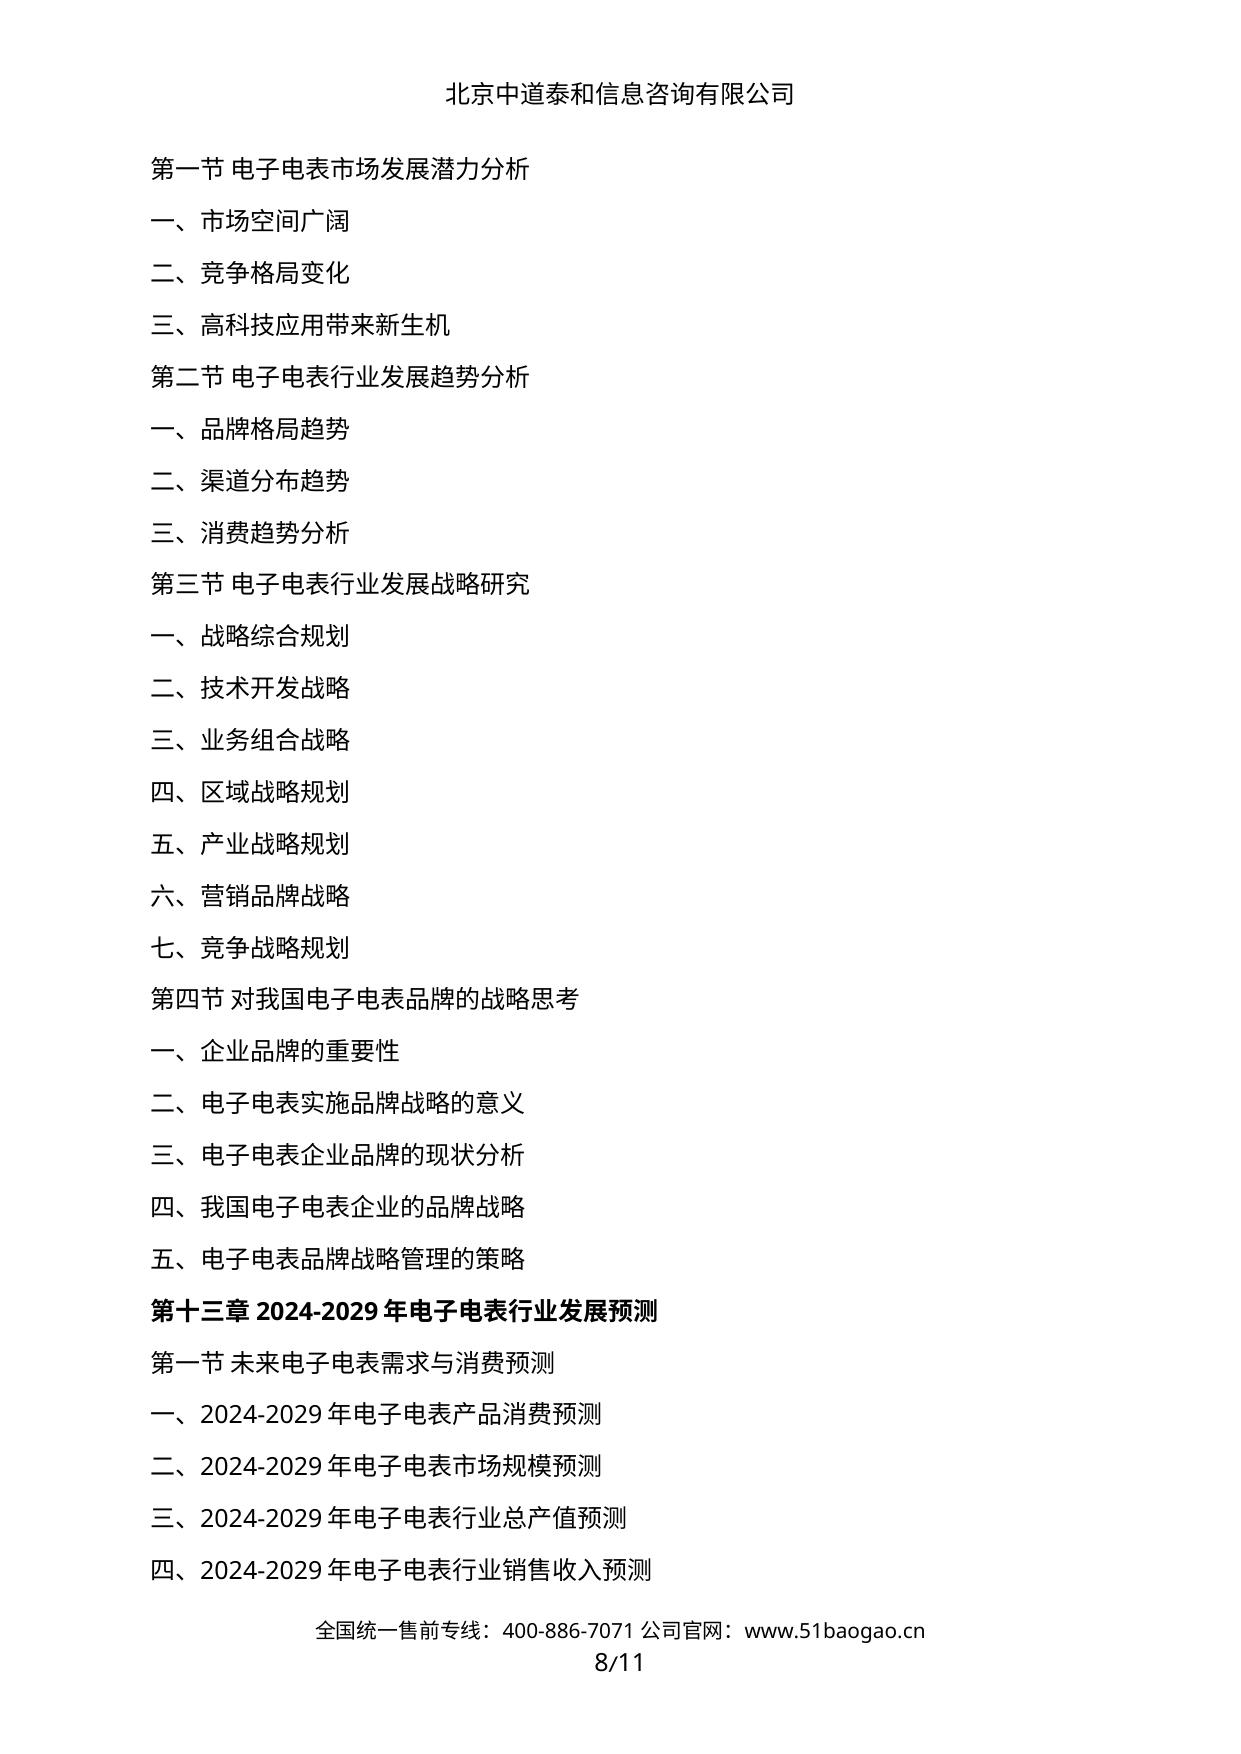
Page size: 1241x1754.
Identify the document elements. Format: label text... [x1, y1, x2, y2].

text 五、电子电表品牌战略管理的策略 [150, 1239, 1090, 1276]
text 一、企业品牌的重要性 [150, 1032, 1090, 1068]
text 一、市场空间广阔 [150, 202, 1090, 238]
text 一、品牌格局趋势 [150, 409, 1090, 446]
text 六、营销品牌战略 [150, 876, 1090, 912]
text 二、技术开发战略 [150, 669, 1090, 705]
text 第二节 电子电表行业发展趋势分析 [150, 357, 1090, 394]
text 第一节 未来电子电表需求与消费预测 [150, 1343, 1090, 1379]
text 第一节 电子电表市场发展潜力分析 [150, 150, 1090, 186]
text 三、2024-2029年电子电表行业总产值预测 [150, 1499, 1090, 1535]
text 四、区域战略规划 [150, 772, 1090, 809]
text 第三节 电子电表行业发展战略研究 [150, 565, 1090, 601]
text 四、我国电子电表企业的品牌战略 [150, 1187, 1090, 1224]
text 三、电子电表企业品牌的现状分析 [150, 1136, 1090, 1172]
text 三、消费趋势分析 [150, 513, 1090, 549]
text 第四节 对我国电子电表品牌的战略思考 [150, 980, 1090, 1016]
text 三、高科技应用带来新生机 [150, 306, 1090, 342]
text 一、战略综合规划 [150, 617, 1090, 653]
text 五、产业战略规划 [150, 824, 1090, 861]
text 第十三章 2024-2029年电子电表行业发展预测 [150, 1291, 1090, 1327]
text 七、竞争战略规划 [150, 928, 1090, 964]
text 二、电子电表实施品牌战略的意义 [150, 1084, 1090, 1120]
text 二、渠道分布趋势 [150, 461, 1090, 497]
text 四、2024-2029年电子电表行业销售收入预测 [150, 1551, 1090, 1587]
text 一、2024-2029年电子电表产品消费预测 [150, 1395, 1090, 1431]
text 二、竞争格局变化 [150, 254, 1090, 290]
text 二、2024-2029年电子电表市场规模预测 [150, 1447, 1090, 1483]
text 三、业务组合战略 [150, 721, 1090, 757]
